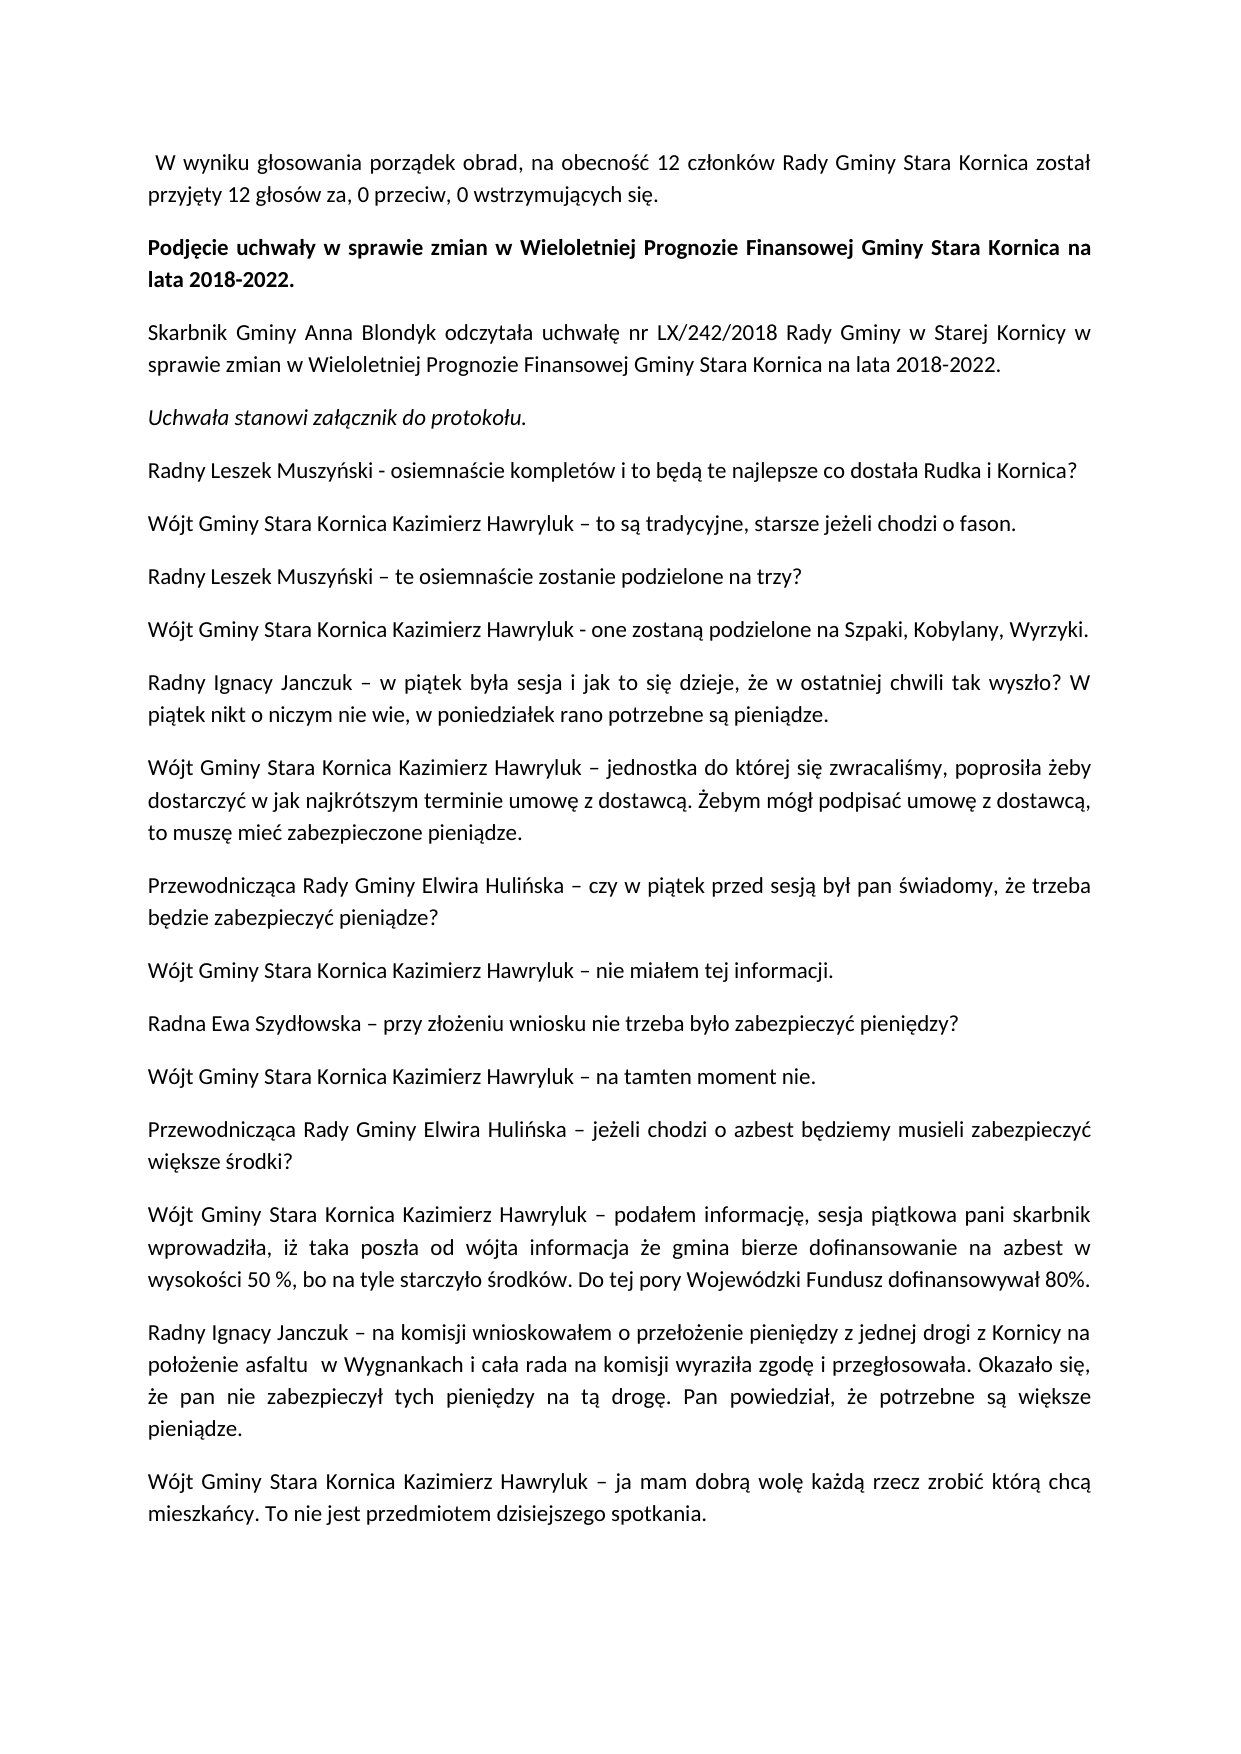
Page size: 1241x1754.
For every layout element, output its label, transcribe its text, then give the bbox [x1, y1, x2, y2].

text Wójt Gminy Stara Kornica Kazimierz Hawryluk – jednostka do której się zwracaliśmy, poprosiła żeby dostarczyć w jak najkrótszym terminie umowę z dostawcą. Żebym mógł podpisać umowę z dostawcą, to muszę mieć zabezpieczone pieniądze. [148, 753, 1093, 846]
text Przewodnicząca Rady Gminy Elwira Hulińska – jeżeli chodzi o azbest będziemy musieli zabezpieczyć większe środki? [148, 1115, 1093, 1175]
text Skarbnik Gminy Anna Blondyk odczytała uchwałę nr LX/242/2018 Rady Gminy w Starej Kornicy w sprawie zmian w Wieloletniej Prognozie Finansowej Gminy Stara Kornica na lata 2018-2022. [148, 318, 1093, 378]
text Radny Ignacy Janczuk – w piątek była sesja i jak to się dzieje, że w ostatniej chwili tak wyszło? W piątek nikt o niczym nie wie, w poniedziałek rano potrzebne są pieniądze. [148, 668, 1093, 728]
text Wójt Gminy Stara Kornica Kazimierz Hawryluk – podałem informację, sesja piątkowa pani skarbnik wprowadziła, iż taka poszła od wójta informacja że gmina bierze dofinansowanie na azbest w wysokości 50 %, bo na tyle starczyło środków. Do tej pory Wojewódzki Fundusz dofinansowywał 80%. [148, 1200, 1093, 1293]
text Wójt Gminy Stara Kornica Kazimierz Hawryluk – nie miałem tej informacji. [148, 956, 1093, 984]
text Uchwała stanowi załącznik do protokołu. [148, 403, 1093, 431]
text Podjęcie uchwały w sprawie zmian w Wieloletniej Prognozie Finansowej Gminy Stara Kornica na lata 2018-2022. [148, 233, 1093, 293]
text Radna Ewa Szydłowska – przy złożeniu wniosku nie trzeba było zabezpieczyć pieniędzy? [148, 1009, 1093, 1037]
text Wójt Gminy Stara Kornica Kazimierz Hawryluk – na tamten moment nie. [148, 1062, 1093, 1090]
text Wójt Gminy Stara Kornica Kazimierz Hawryluk – ja mam dobrą wolę każdą rzecz zrobić którą chcą mieszkańcy. To nie jest przedmiotem dzisiejszego spotkania. [148, 1467, 1093, 1528]
text Przewodnicząca Rady Gminy Elwira Hulińska – czy w piątek przed sesją był pan świadomy, że trzeba będzie zabezpieczyć pieniądze? [148, 871, 1093, 931]
text Radny Leszek Muszyński – te osiemnaście zostanie podzielone na trzy? [148, 562, 1093, 590]
text Radny Leszek Muszyński - osiemnaście kompletów i to będą te najlepsze co dostała Rudka i Kornica? [148, 456, 1093, 484]
text Wójt Gminy Stara Kornica Kazimierz Hawryluk – to są tradycyjne, starsze jeżeli chodzi o fason. [148, 509, 1093, 537]
text Radny Ignacy Janczuk – na komisji wnioskowałem o przełożenie pieniędzy z jednej drogi z Kornicy na położenie asfaltu w Wygnankach i cała rada na komisji wyraziła zgodę i przegłosowała. Okazało się, że pan nie zabezpieczył tych pieniędzy na tą drogę. Pan powiedział, że potrzebne są większe pieniądze. [148, 1318, 1093, 1442]
text W wyniku głosowania porządek obrad, na obecność 12 członków Rady Gminy Stara Kornica został przyjęty 12 głosów za, 0 przeciw, 0 wstrzymujących się. [148, 148, 1093, 208]
text Wójt Gminy Stara Kornica Kazimierz Hawryluk - one zostaną podzielone na Szpaki, Kobylany, Wyrzyki. [148, 615, 1093, 643]
